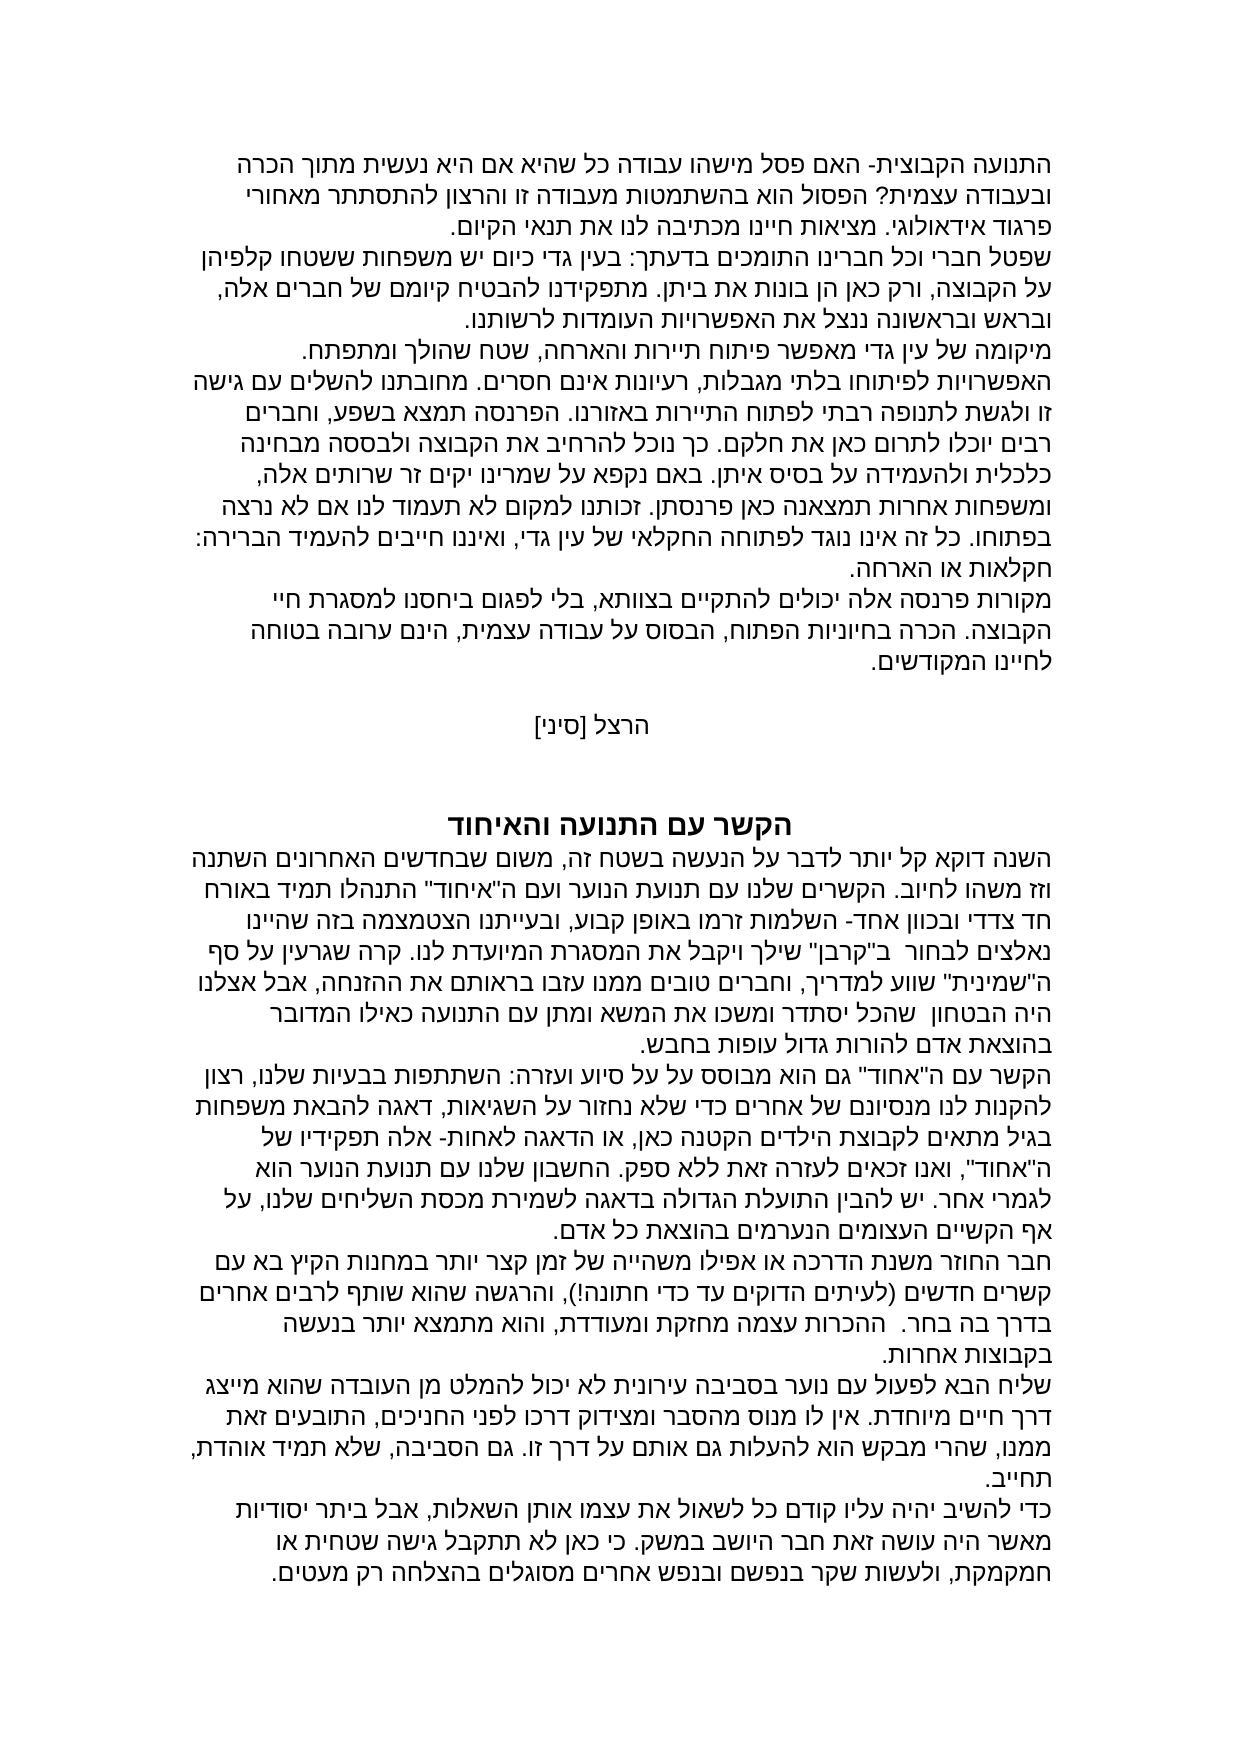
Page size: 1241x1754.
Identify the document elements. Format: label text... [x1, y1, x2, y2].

text הרצל [סיני] [187, 711, 1053, 739]
text כדי להשיב יהיה עליו קודם כל לשאול את עצמו אותן השאלות, אבל ביתר יסודיות מאשר היה עושה זאת חבר היושב במשק. כי כאן לא תתקבל גישה שטחית או חמקמקת, ולעשות שקר בנפשם ובנפש אחרים מסוגלים בהצלחה רק מעטים. [187, 1496, 1053, 1586]
text השנה דוקא קל יותר לדבר על הנעשה בשטח זה, משום שבחדשים האחרונים השתנה וזז משהו לחיוב. הקשרים שלנו עם תנועת הנוער ועם ה"איחוד" התנהלו תמיד באורח חד צדדי ובכוון אחד- השלמות זרמו באופן קבוע, ובעייתנו הצטמצמה בזה שהיינו נאלצים לבחור ב"קרבן" שילך ויקבל את המסגרת המיועדת לנו. קרה שגרעין על סף ה"שמינית" שווע למדריך, וחברים טובים ממנו עזבו בראותם את ההזנחה, אבל אצלנו היה הבטחון שהכל יסתדר ומשכו את המשא ומתן עם התנועה כאילו המדובר בהוצאת אדם להורות גדול עופות בחבש. [187, 844, 1053, 1059]
text הקשר עם ה"אחוד" גם הוא מבוסס על על סיוע ועזרה: השתתפות בבעיות שלנו, רצון להקנות לנו מנסיונם של אחרים כדי שלא נחזור על השגיאות, דאגה להבאת משפחות בגיל מתאים לקבוצת הילדים הקטנה כאן, או הדאגה לאחות- אלה תפקידיו של ה"אחוד", ואנו זכאים לעזרה זאת ללא ספק. החשבון שלנו עם תנועת הנוער הוא לגמרי אחר. יש להבין התועלת הגדולה בדאגה לשמירת מכסת השליחים שלנו, על אף הקשיים העצומים הנערמים בהוצאת כל אדם. [187, 1061, 1053, 1245]
text מיקומה של עין גדי מאפשר פיתוח תיירות והארחה, שטח שהולך ומתפתח. האפשרויות לפיתוחו בלתי מגבלות, רעיונות אינם חסרים. מחובתנו להשלים עם גישה זו ולגשת לתנופה רבתי לפתוח התיירות באזורנו. הפרנסה תמצא בשפע, וחברים רבים יוכלו לתרום כאן את חלקם. כך נוכל להרחיב את הקבוצה ולבססה מבחינה כלכלית ולהעמידה על בסיס איתן. באם נקפא על שמרינו יקים זר שרותים אלה, ומשפחות אחרות תמצאנה כאן פרנסתן. זכותנו למקום לא תעמוד לנו אם לא נרצה בפתוחו. כל זה אינו נוגד לפתוחה החקלאי של עין גדי, ואיננו חייבים להעמיד הברירה: חקלאות או הארחה. [187, 336, 1053, 582]
text הקשר עם התנועה והאיחוד [187, 807, 1053, 841]
text שליח הבא לפעול עם נוער בסביבה עירונית לא יכול להמלט מן העובדה שהוא מייצג דרך חיים מיוחדת. אין לו מנוס מהסבר ומצידוק דרכו לפני החניכים, התובעים זאת ממנו, שהרי מבקש הוא להעלות גם אותם על דרך זו. גם הסביבה, שלא תמיד אוהדת, תחייב. [187, 1371, 1053, 1493]
text שפטל חברי וכל חברינו התומכים בדעתך: בעין גדי כיום יש משפחות ששטחו קלפיהן על הקבוצה, ורק כאן הן בונות את ביתן. מתפקידנו להבטיח קיומם של חברים אלה, ובראש ובראשונה ננצל את האפשרויות העומדות לרשותנו. [187, 243, 1053, 334]
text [187, 150, 1053, 241]
text חבר החוזר משנת הדרכה או אפילו משהייה של זמן קצר יותר במחנות הקיץ בא עם קשרים חדשים (לעיתים הדוקים עד כדי חתונה!), והרגשה שהוא שותף לרבים אחרים בדרך בה בחר. ההכרות עצמה מחזקת ומעודדת, והוא מתמצא יותר בנעשה בקבוצות אחרות. [187, 1247, 1053, 1369]
text מקורות פרנסה אלה יכולים להתקיים בצוותא, בלי לפגום ביחסנו למסגרת חיי הקבוצה. הכרה בחיוניות הפתוח, הבסוס על עבודה עצמית, הינם ערובה בטוחה לחיינו המקודשים. [187, 584, 1053, 675]
